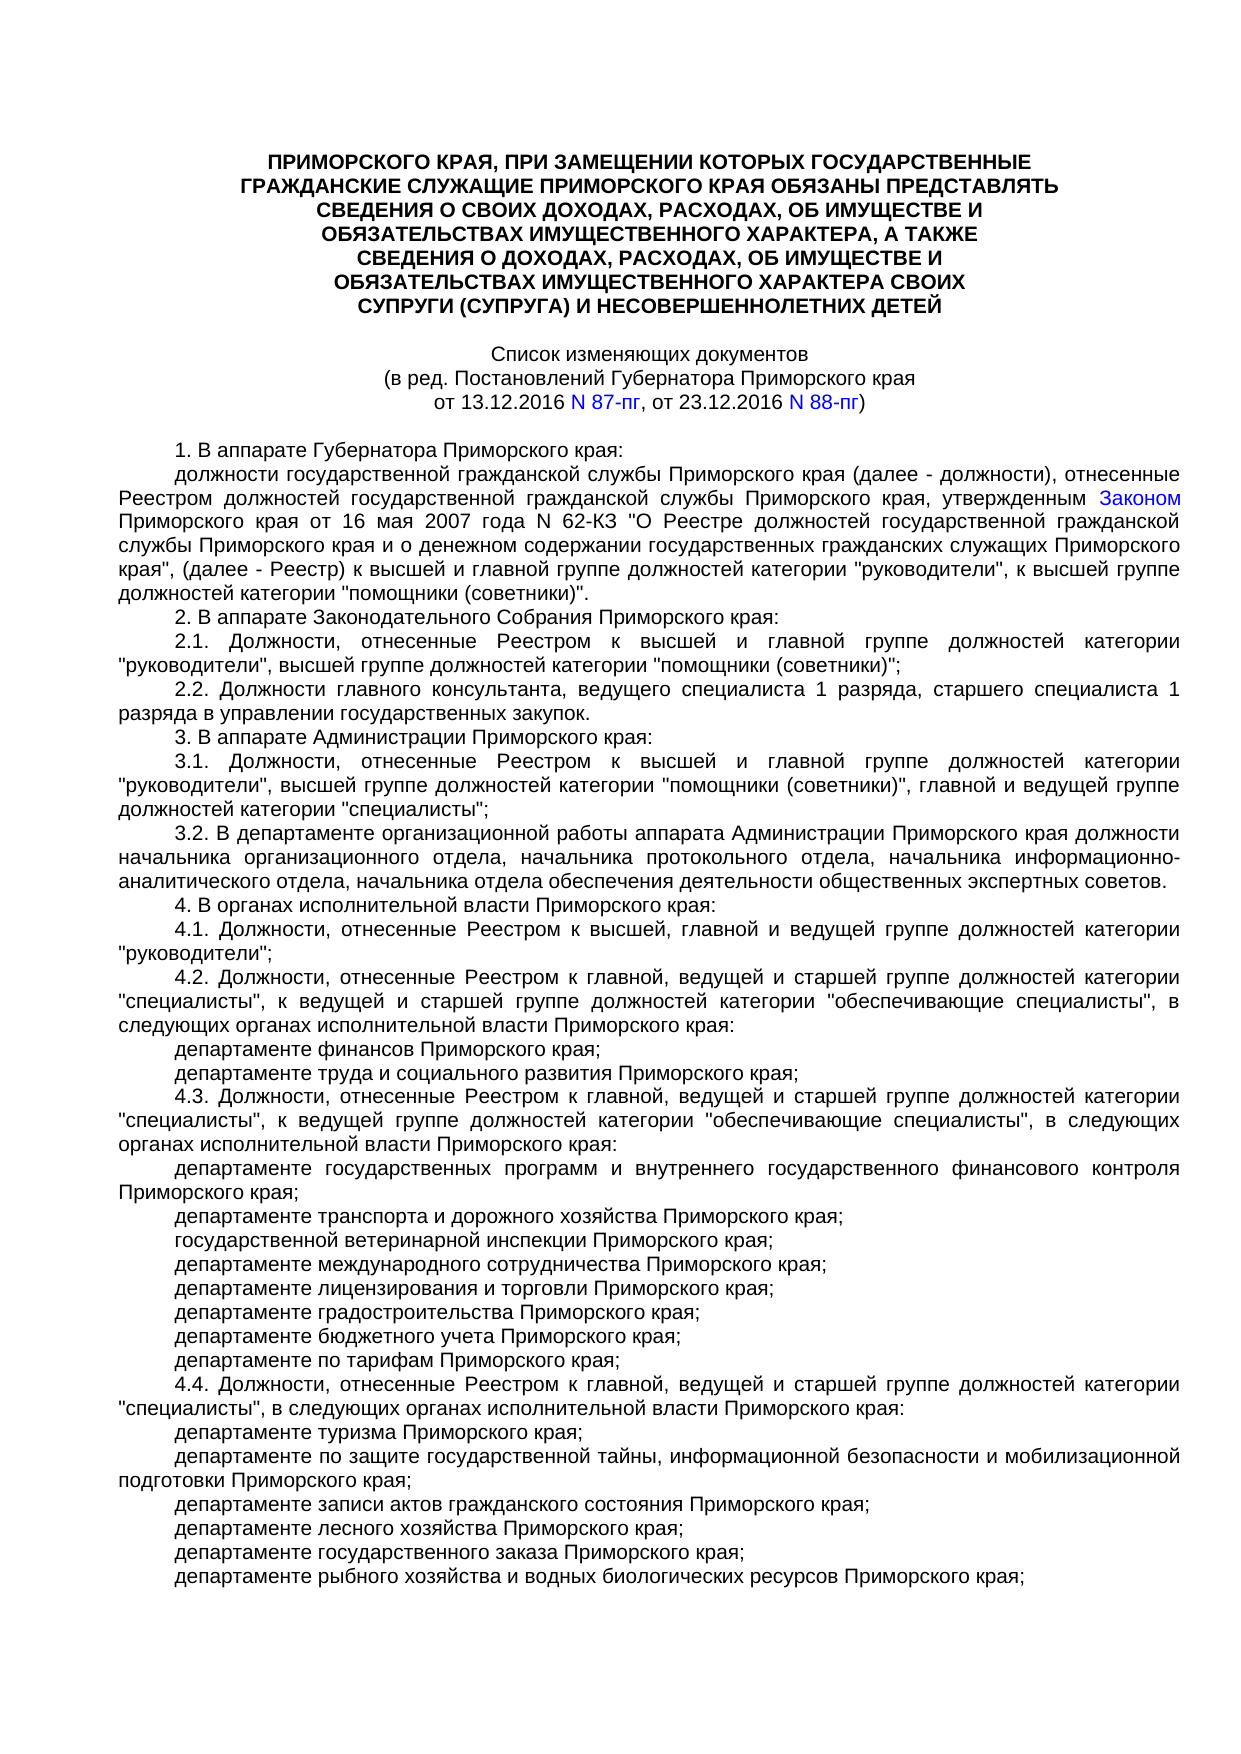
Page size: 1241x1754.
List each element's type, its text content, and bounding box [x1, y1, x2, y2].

text департаменте международного сотрудничества Приморского края; [118, 1252, 1181, 1276]
text департаменте по защите государственной тайны, информационной безопасности и мобилизационной подготовки Приморского края; [118, 1444, 1181, 1492]
text 2. В аппарате Законодательного Собрания Приморского края: [118, 605, 1181, 629]
text департаменте лесного хозяйства Приморского края; [118, 1516, 1181, 1539]
text департаменте лицензирования и торговли Приморского края; [118, 1276, 1181, 1300]
text 3.2. В департаменте организационной работы аппарата Администрации Приморского края должности начальника организационного отдела, начальника протокольного отдела, начальника информационно-аналитического отдела, начальника отдела обеспечения деятельности общественных экспертных советов. [118, 821, 1181, 893]
text 4.4. Должности, отнесенные Реестром к главной, ведущей и старшей группе должностей категории "специалисты", в следующих органах исполнительной власти Приморского края: [118, 1372, 1181, 1420]
text государственной ветеринарной инспекции Приморского края; [118, 1228, 1181, 1252]
text 3.1. Должности, отнесенные Реестром к высшей и главной группе должностей категории "руководители", высшей группе должностей категории "помощники (советники)", главной и ведущей группе должностей категории "специалисты"; [118, 749, 1181, 821]
text департаменте по тарифам Приморского края; [118, 1348, 1181, 1372]
text департаменте бюджетного учета Приморского края; [118, 1324, 1181, 1348]
text Список изменяющих документов [118, 342, 1181, 366]
text должности государственной гражданской службы Приморского края (далее - должности), отнесенные Реестром должностей государственной гражданской службы Приморского края, утвержденным Законом Приморского края от 16 мая 2007 года N 62-КЗ "О Реестре должностей государственной гражданской службы Приморского края и о денежном содержании государственных гражданских служащих Приморского края", (далее - Реестр) к высшей и главной группе должностей категории "руководители", к высшей группе должностей категории "помощники (советники)". [118, 461, 1181, 605]
text 2.1. Должности, отнесенные Реестром к высшей и главной группе должностей категории "руководители", высшей группе должностей категории "помощники (советники)"; [118, 629, 1181, 677]
text ГРАЖДАНСКИЕ СЛУЖАЩИЕ ПРИМОРСКОГО КРАЯ ОБЯЗАНЫ ПРЕДСТАВЛЯТЬ [118, 174, 1181, 198]
text департаменте градостроительства Приморского края; [118, 1300, 1181, 1324]
text департаменте транспорта и дорожного хозяйства Приморского края; [118, 1204, 1181, 1228]
text 1. В аппарате Губернатора Приморского края: [118, 437, 1181, 461]
text 4.2. Должности, отнесенные Реестром к главной, ведущей и старшей группе должностей категории "специалисты", к ведущей и старшей группе должностей категории "обеспечивающие специалисты", в следующих органах исполнительной власти Приморского края: [118, 964, 1181, 1036]
text департаменте финансов Приморского края; [118, 1036, 1181, 1060]
text департаменте государственных программ и внутреннего государственного финансового контроля Приморского края; [118, 1156, 1181, 1204]
text департаменте рыбного хозяйства и водных биологических ресурсов Приморского края; [118, 1563, 1181, 1587]
text департаменте государственного заказа Приморского края; [118, 1539, 1181, 1563]
text ПРИМОРСКОГО КРАЯ, ПРИ ЗАМЕЩЕНИИ КОТОРЫХ ГОСУДАРСТВЕННЫЕ [118, 150, 1181, 174]
text от 13.12.2016 N 87-пг, от 23.12.2016 N 88-пг) [118, 389, 1181, 413]
text департаменте записи актов гражданского состояния Приморского края; [118, 1492, 1181, 1516]
text 3. В аппарате Администрации Приморского края: [118, 725, 1181, 749]
text 4.1. Должности, отнесенные Реестром к высшей, главной и ведущей группе должностей категории "руководители"; [118, 917, 1181, 964]
text СВЕДЕНИЯ О ДОХОДАХ, РАСХОДАХ, ОБ ИМУЩЕСТВЕ И [118, 246, 1181, 270]
text 4.3. Должности, отнесенные Реестром к главной, ведущей и старшей группе должностей категории "специалисты", к ведущей группе должностей категории "обеспечивающие специалисты", в следующих органах исполнительной власти Приморского края: [118, 1084, 1181, 1156]
text ОБЯЗАТЕЛЬСТВАХ ИМУЩЕСТВЕННОГО ХАРАКТЕРА, А ТАКЖЕ [118, 222, 1181, 246]
text 2.2. Должности главного консультанта, ведущего специалиста 1 разряда, старшего специалиста 1 разряда в управлении государственных закупок. [118, 677, 1181, 725]
text СВЕДЕНИЯ О СВОИХ ДОХОДАХ, РАСХОДАХ, ОБ ИМУЩЕСТВЕ И [118, 198, 1181, 222]
text департаменте туризма Приморского края; [118, 1420, 1181, 1444]
text СУПРУГИ (СУПРУГА) И НЕСОВЕРШЕННОЛЕТНИХ ДЕТЕЙ [118, 294, 1181, 318]
text 4. В органах исполнительной власти Приморского края: [118, 893, 1181, 917]
text ОБЯЗАТЕЛЬСТВАХ ИМУЩЕСТВЕННОГО ХАРАКТЕРА СВОИХ [118, 270, 1181, 294]
text (в ред. Постановлений Губернатора Приморского края [118, 366, 1181, 389]
text департаменте труда и социального развития Приморского края; [118, 1060, 1181, 1084]
